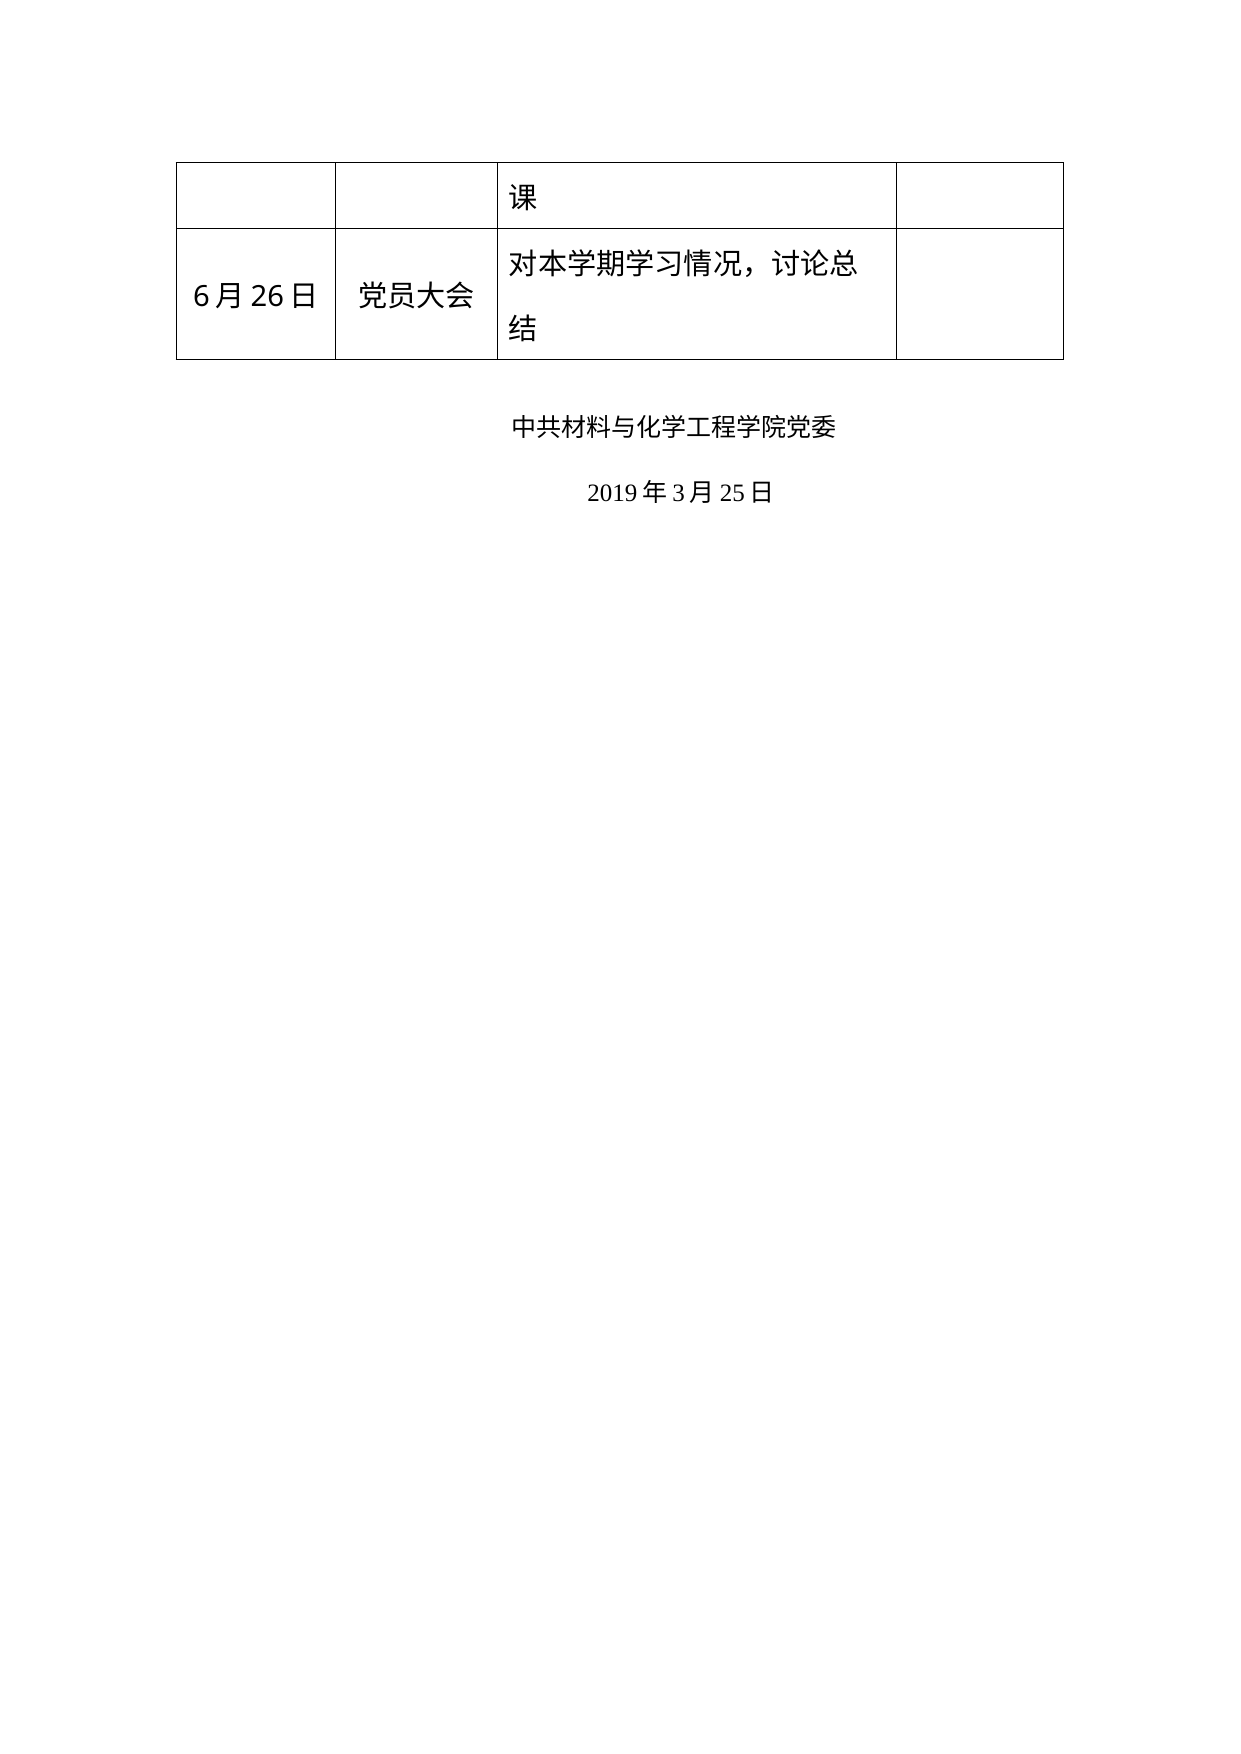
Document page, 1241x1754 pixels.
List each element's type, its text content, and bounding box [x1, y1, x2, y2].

table_cell [177, 163, 335, 228]
table_cell [897, 229, 1063, 359]
table_cell 党员大会 [336, 229, 497, 359]
text 2019年3月25日 [187, 458, 1053, 523]
table_cell [897, 163, 1063, 228]
table_cell 党课 [336, 163, 497, 228]
table_cell [177, 229, 335, 359]
table_cell 对本学期学习情况，讨论总结 [498, 229, 896, 359]
text 中共材料与化学工程学院党委 [187, 393, 1053, 458]
table_cell 材化学院党委书记王毅上党课 [498, 163, 896, 228]
